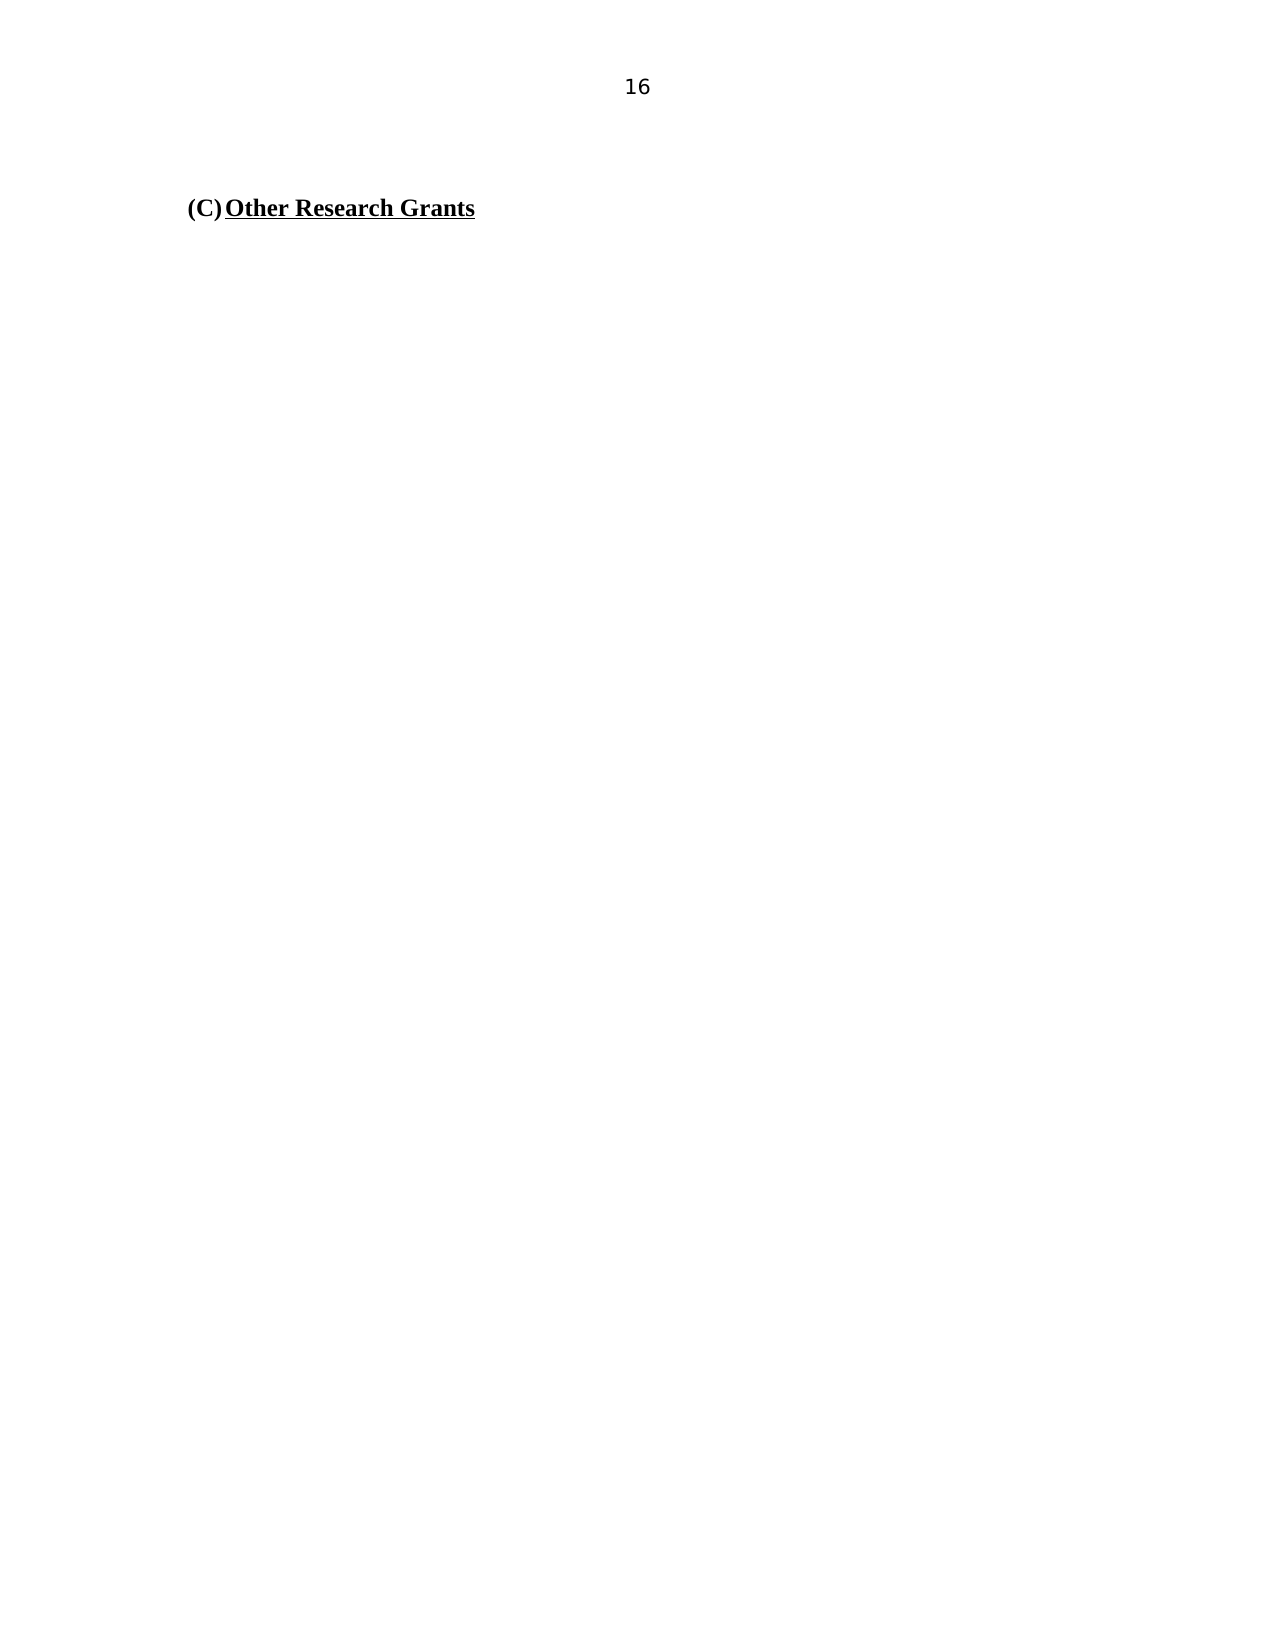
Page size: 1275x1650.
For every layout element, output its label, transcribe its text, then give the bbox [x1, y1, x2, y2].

subtitle Other Research Grants [187, 193, 1125, 222]
